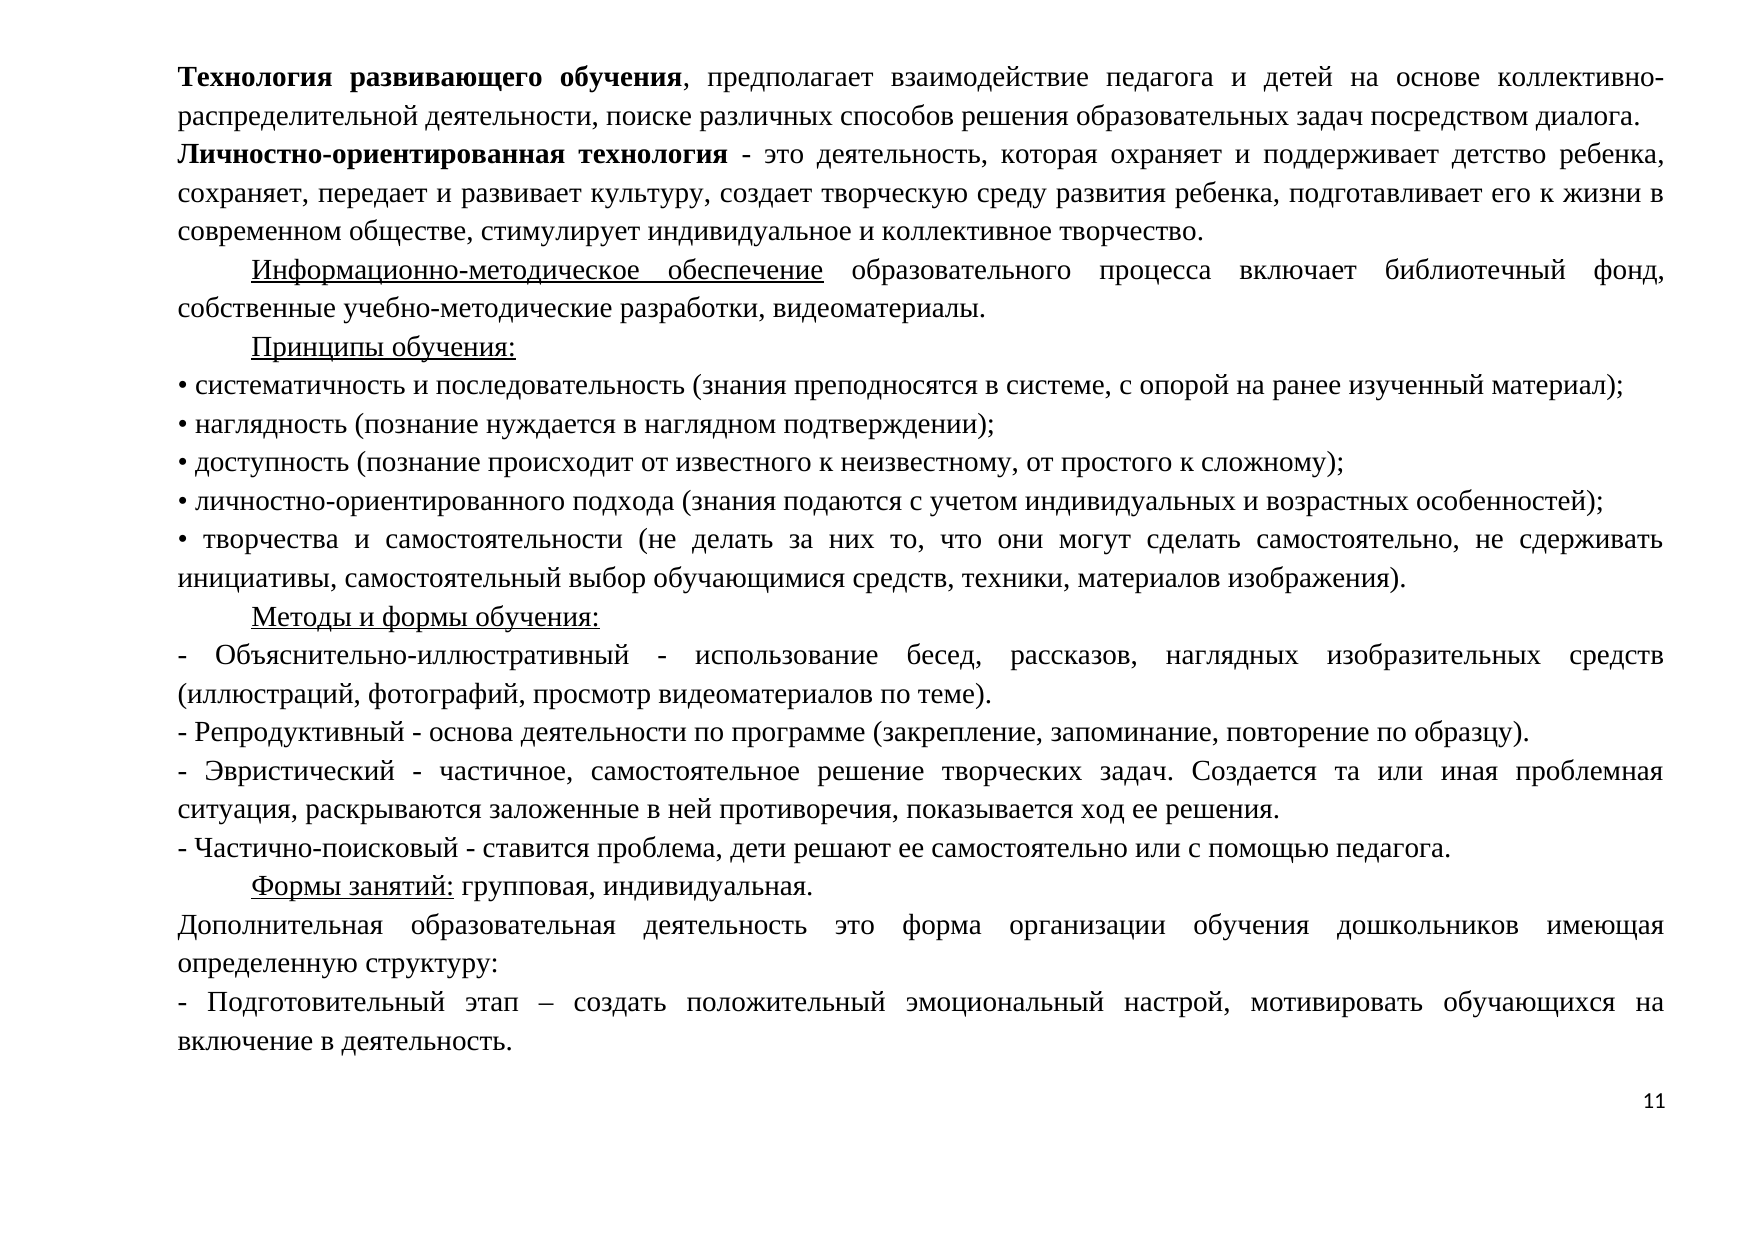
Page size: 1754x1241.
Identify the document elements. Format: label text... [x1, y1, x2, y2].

text - Частично-поисковый - ставится проблема, дети решают ее самостоятельно или с помощью педагога. [177, 830, 1665, 863]
text Информационно-методическое обеспечение образовательного процесса включает библиотечный фонд, собственные учебно-методические разработки, видеоматериалы. [177, 252, 1665, 324]
text Технология развивающего обучения, предполагает взаимодействие педагога и детей на основе коллективно-распределительной деятельности, поиске различных способов решения образовательных задач посредством диалога. [177, 59, 1665, 131]
text - Эвристический - частичное, самостоятельное решение творческих задач. Создается та или иная проблемная ситуация, раскрываются заложенные в ней противоречия, показывается ход ее решения. [177, 753, 1665, 825]
text • доступность (познание происходит от известного к неизвестному, от простого к сложному); [177, 444, 1665, 478]
text • систематичность и последовательность (знания преподносятся в системе, с опорой на ранее изученный материал); [177, 367, 1665, 401]
text - Подготовительный этап – создать положительный эмоциональный настрой, мотивировать обучающихся на включение в деятельность. [177, 984, 1665, 1056]
text • личностно-ориентированного подхода (знания подаются с учетом индивидуальных и возрастных особенностей); [177, 483, 1665, 517]
text • творчества и самостоятельности (не делать за них то, что они могут сделать самостоятельно, не сдерживать инициативы, самостоятельный выбор обучающимися средств, техники, материалов изображения). [177, 522, 1665, 594]
text - Объяснительно-иллюстративный - использование бесед, рассказов, наглядных изобразительных средств (иллюстраций, фотографий, просмотр видеоматериалов по теме). [177, 637, 1665, 709]
text • наглядность (познание нуждается в наглядном подтверждении); [177, 406, 1665, 439]
text - Репродуктивный - основа деятельности по программе (закрепление, запоминание, повторение по образцу). [177, 714, 1665, 748]
text Личностно-ориентированная технология - это деятельность, которая охраняет и поддерживает детство ребенка, сохраняет, передает и развивает культуру, создает творческую среду развития ребенка, подготавливает его к жизни в современном обществе, стимулирует индивидуальное и коллективное творчество. [177, 136, 1665, 247]
text Формы занятий: групповая, индивидуальная. [177, 868, 1665, 902]
text Методы и формы обучения: [177, 599, 1665, 632]
text Дополнительная образовательная деятельность это форма организации обучения дошкольников имеющая определенную структуру: [177, 907, 1665, 979]
text Принципы обучения: [177, 329, 1665, 362]
